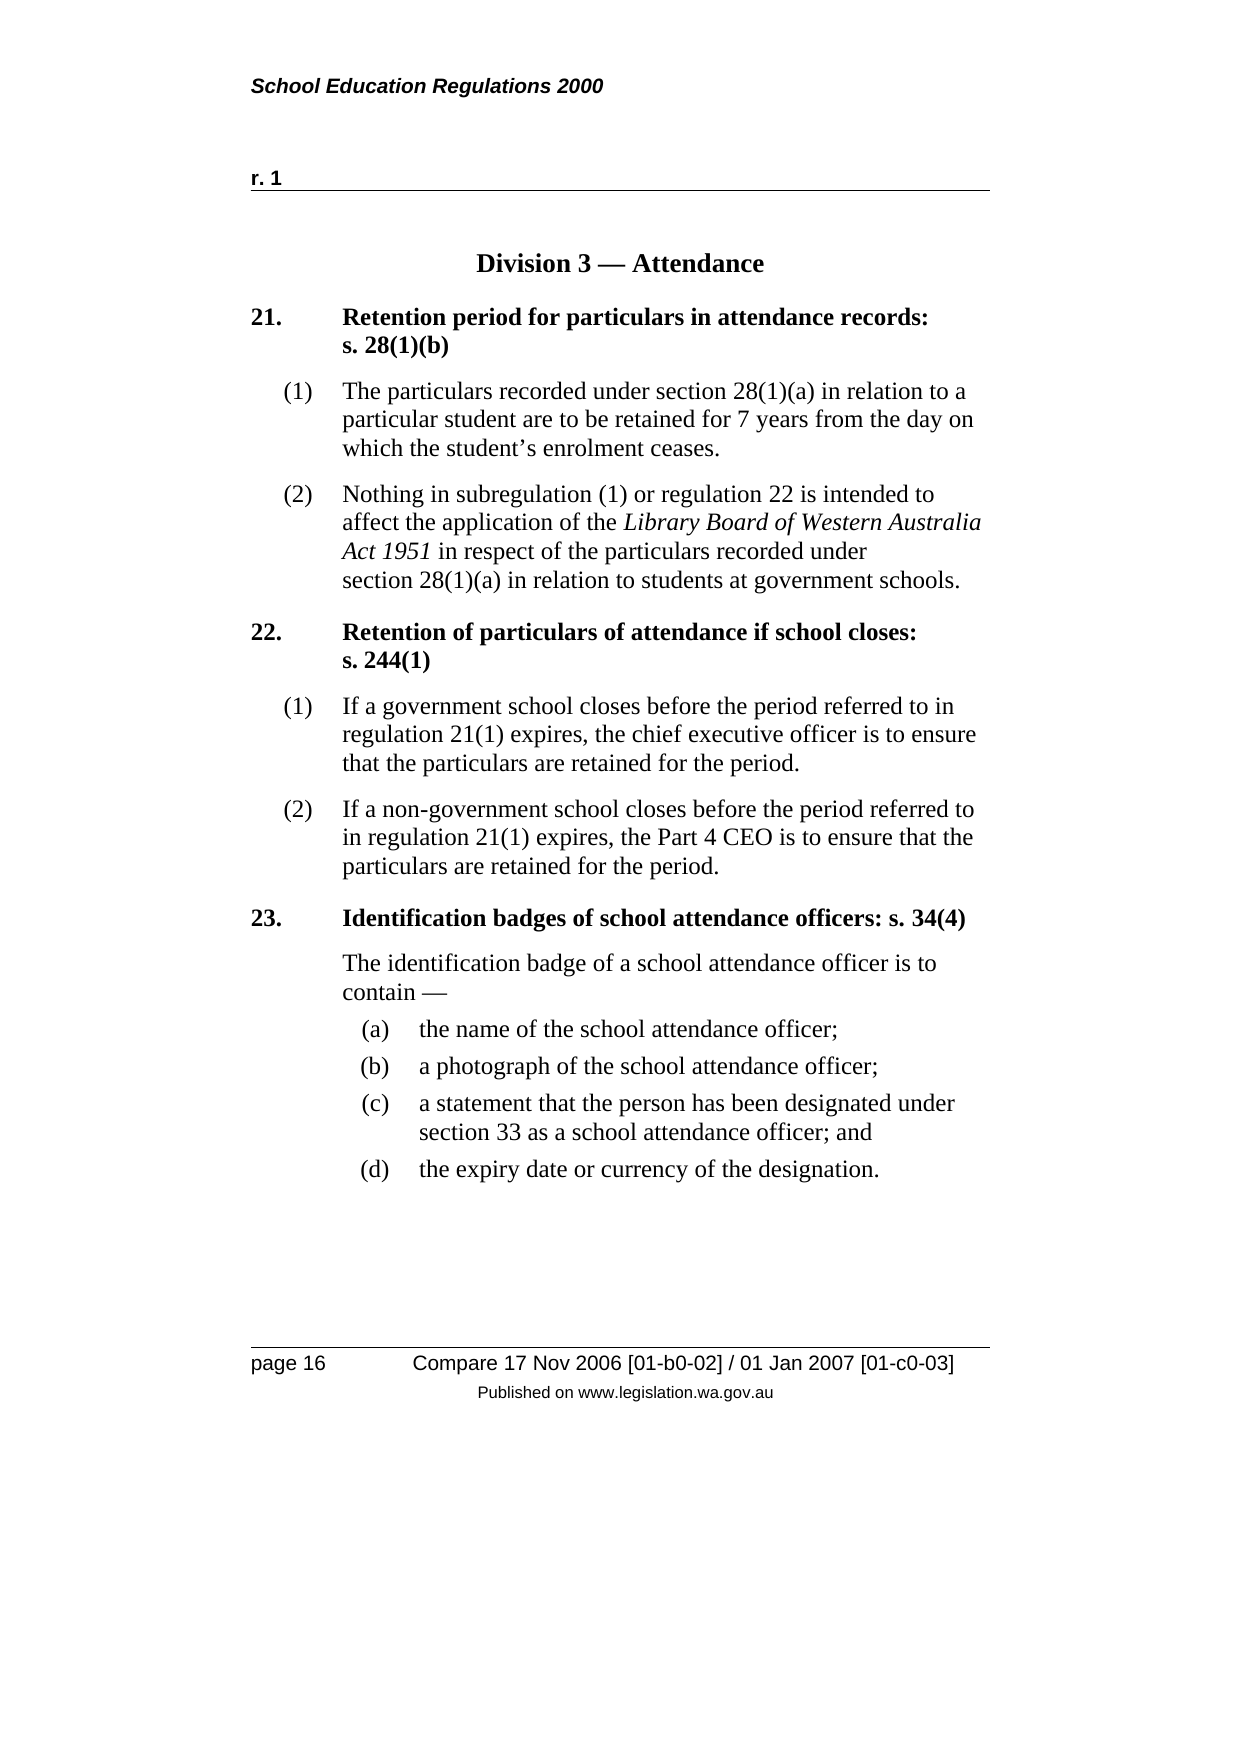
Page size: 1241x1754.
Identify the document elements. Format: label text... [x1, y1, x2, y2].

subtitle 22. Retention of particulars of attendance if school closes: s. 244(1) [251, 617, 990, 674]
text (b) a photograph of the school attendance officer; [251, 1051, 990, 1080]
subtitle 21. Retention period for particulars in attendance records: s. 28(1)(b) [251, 302, 990, 359]
text (a) the name of the school attendance officer; [251, 1014, 990, 1043]
text The identification badge of a school attendance officer is to contain — [251, 948, 990, 1006]
subtitle 23. Identification badges of school attendance officers: s. 34(4) [251, 903, 990, 932]
text (1) If a government school closes before the period referred to in regulation 21(1) expires, the chief executive officer is to ensure that the particulars are retained for the period. [251, 691, 990, 777]
text (c) a statement that the person has been designated under section 33 as a school attendance officer; and [251, 1088, 990, 1146]
text (d) the expiry date or currency of the designation. [251, 1154, 990, 1183]
text (2) Nothing in subregulation (1) or regulation 22 is intended to affect the application of the Library Board of Western Australia Act 1951 in respect of the particulars recorded under section 28(1)(a) in relation to students at government schools. [251, 479, 990, 594]
text (1) The particulars recorded under section 28(1)(a) in relation to a particular student are to be retained for 7 years from the day on which the student’s enrolment ceases. [251, 376, 990, 462]
text (2) If a non-government school closes before the period referred to in regulation 21(1) expires, the Part 4 CEO is to ensure that the particulars are retained for the period. [251, 794, 990, 880]
subtitle Division 3 — Attendance [251, 247, 990, 279]
